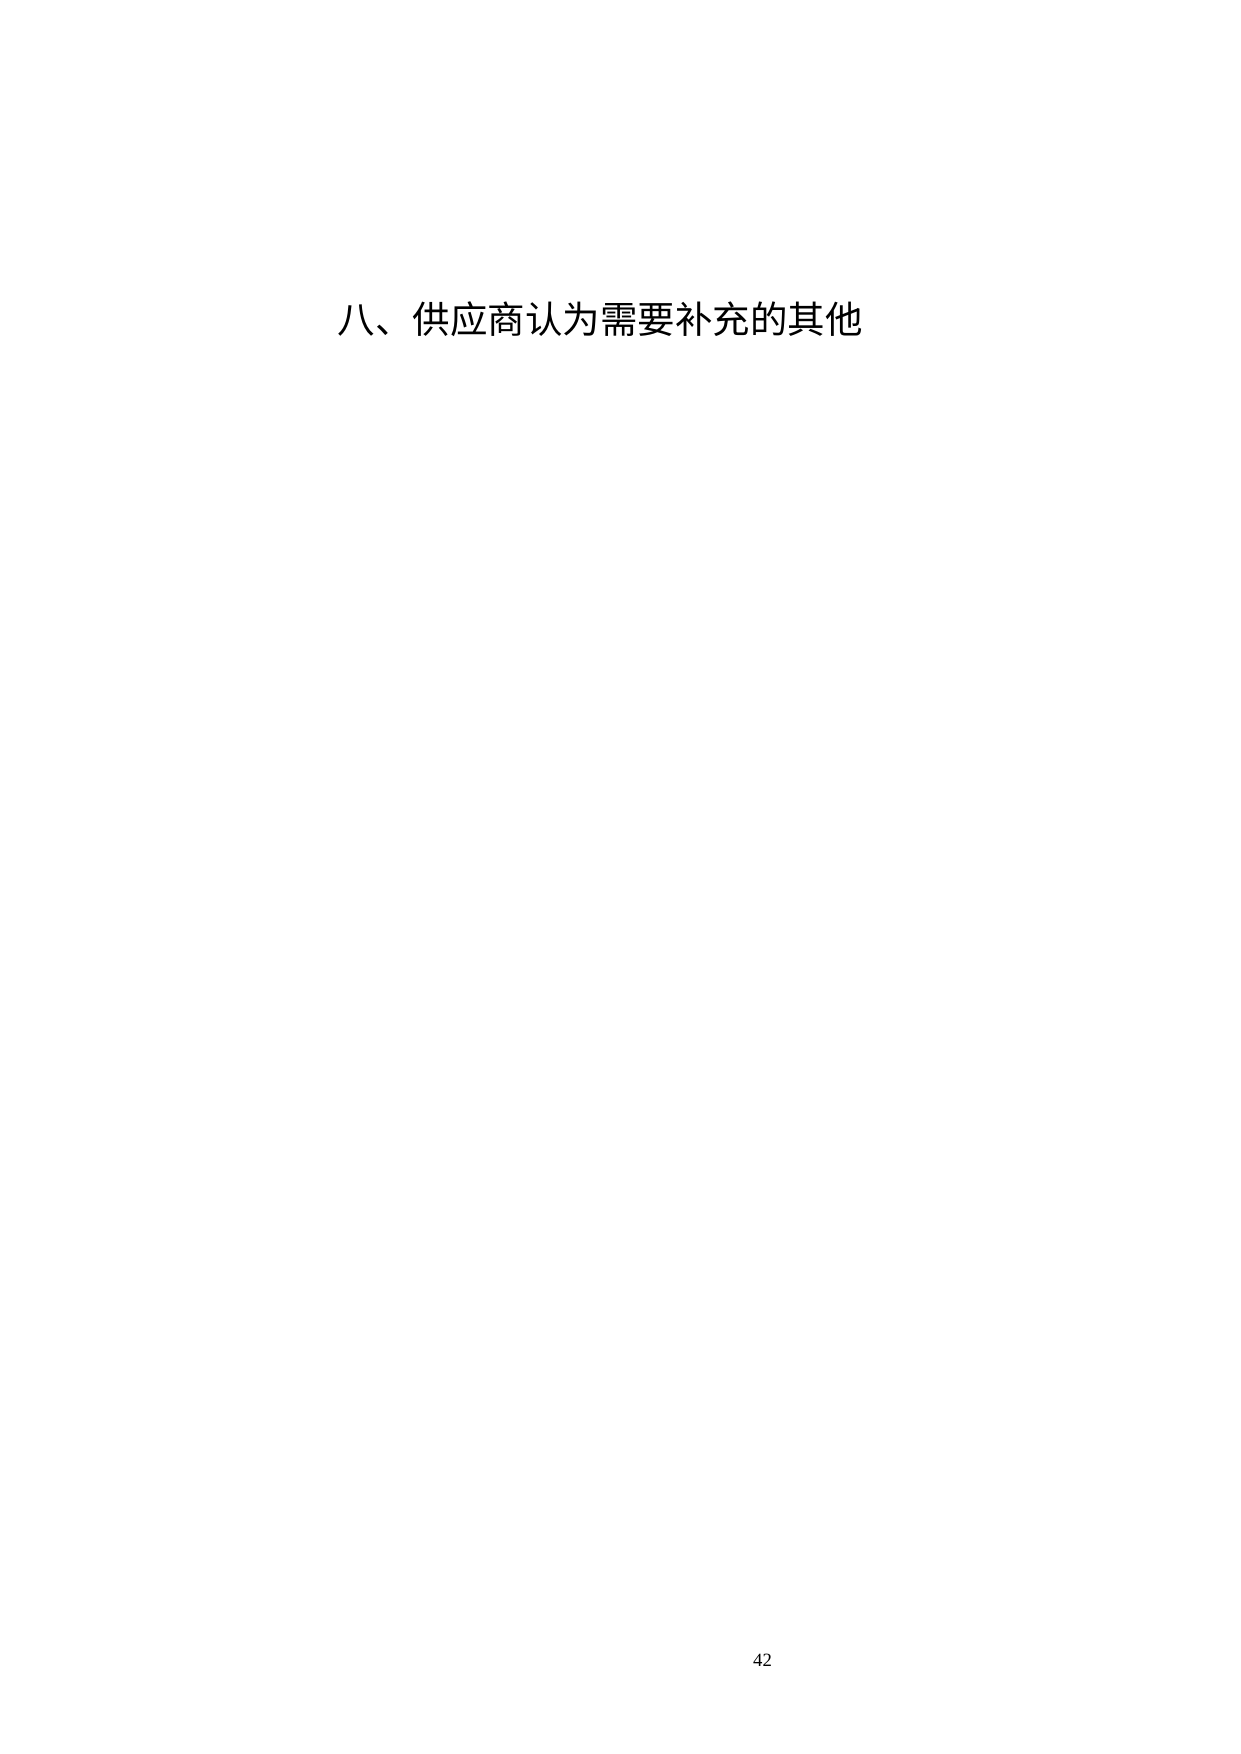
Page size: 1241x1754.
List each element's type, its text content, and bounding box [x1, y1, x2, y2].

list 八、供应商认为需要补充的其他 [187, 284, 1053, 349]
